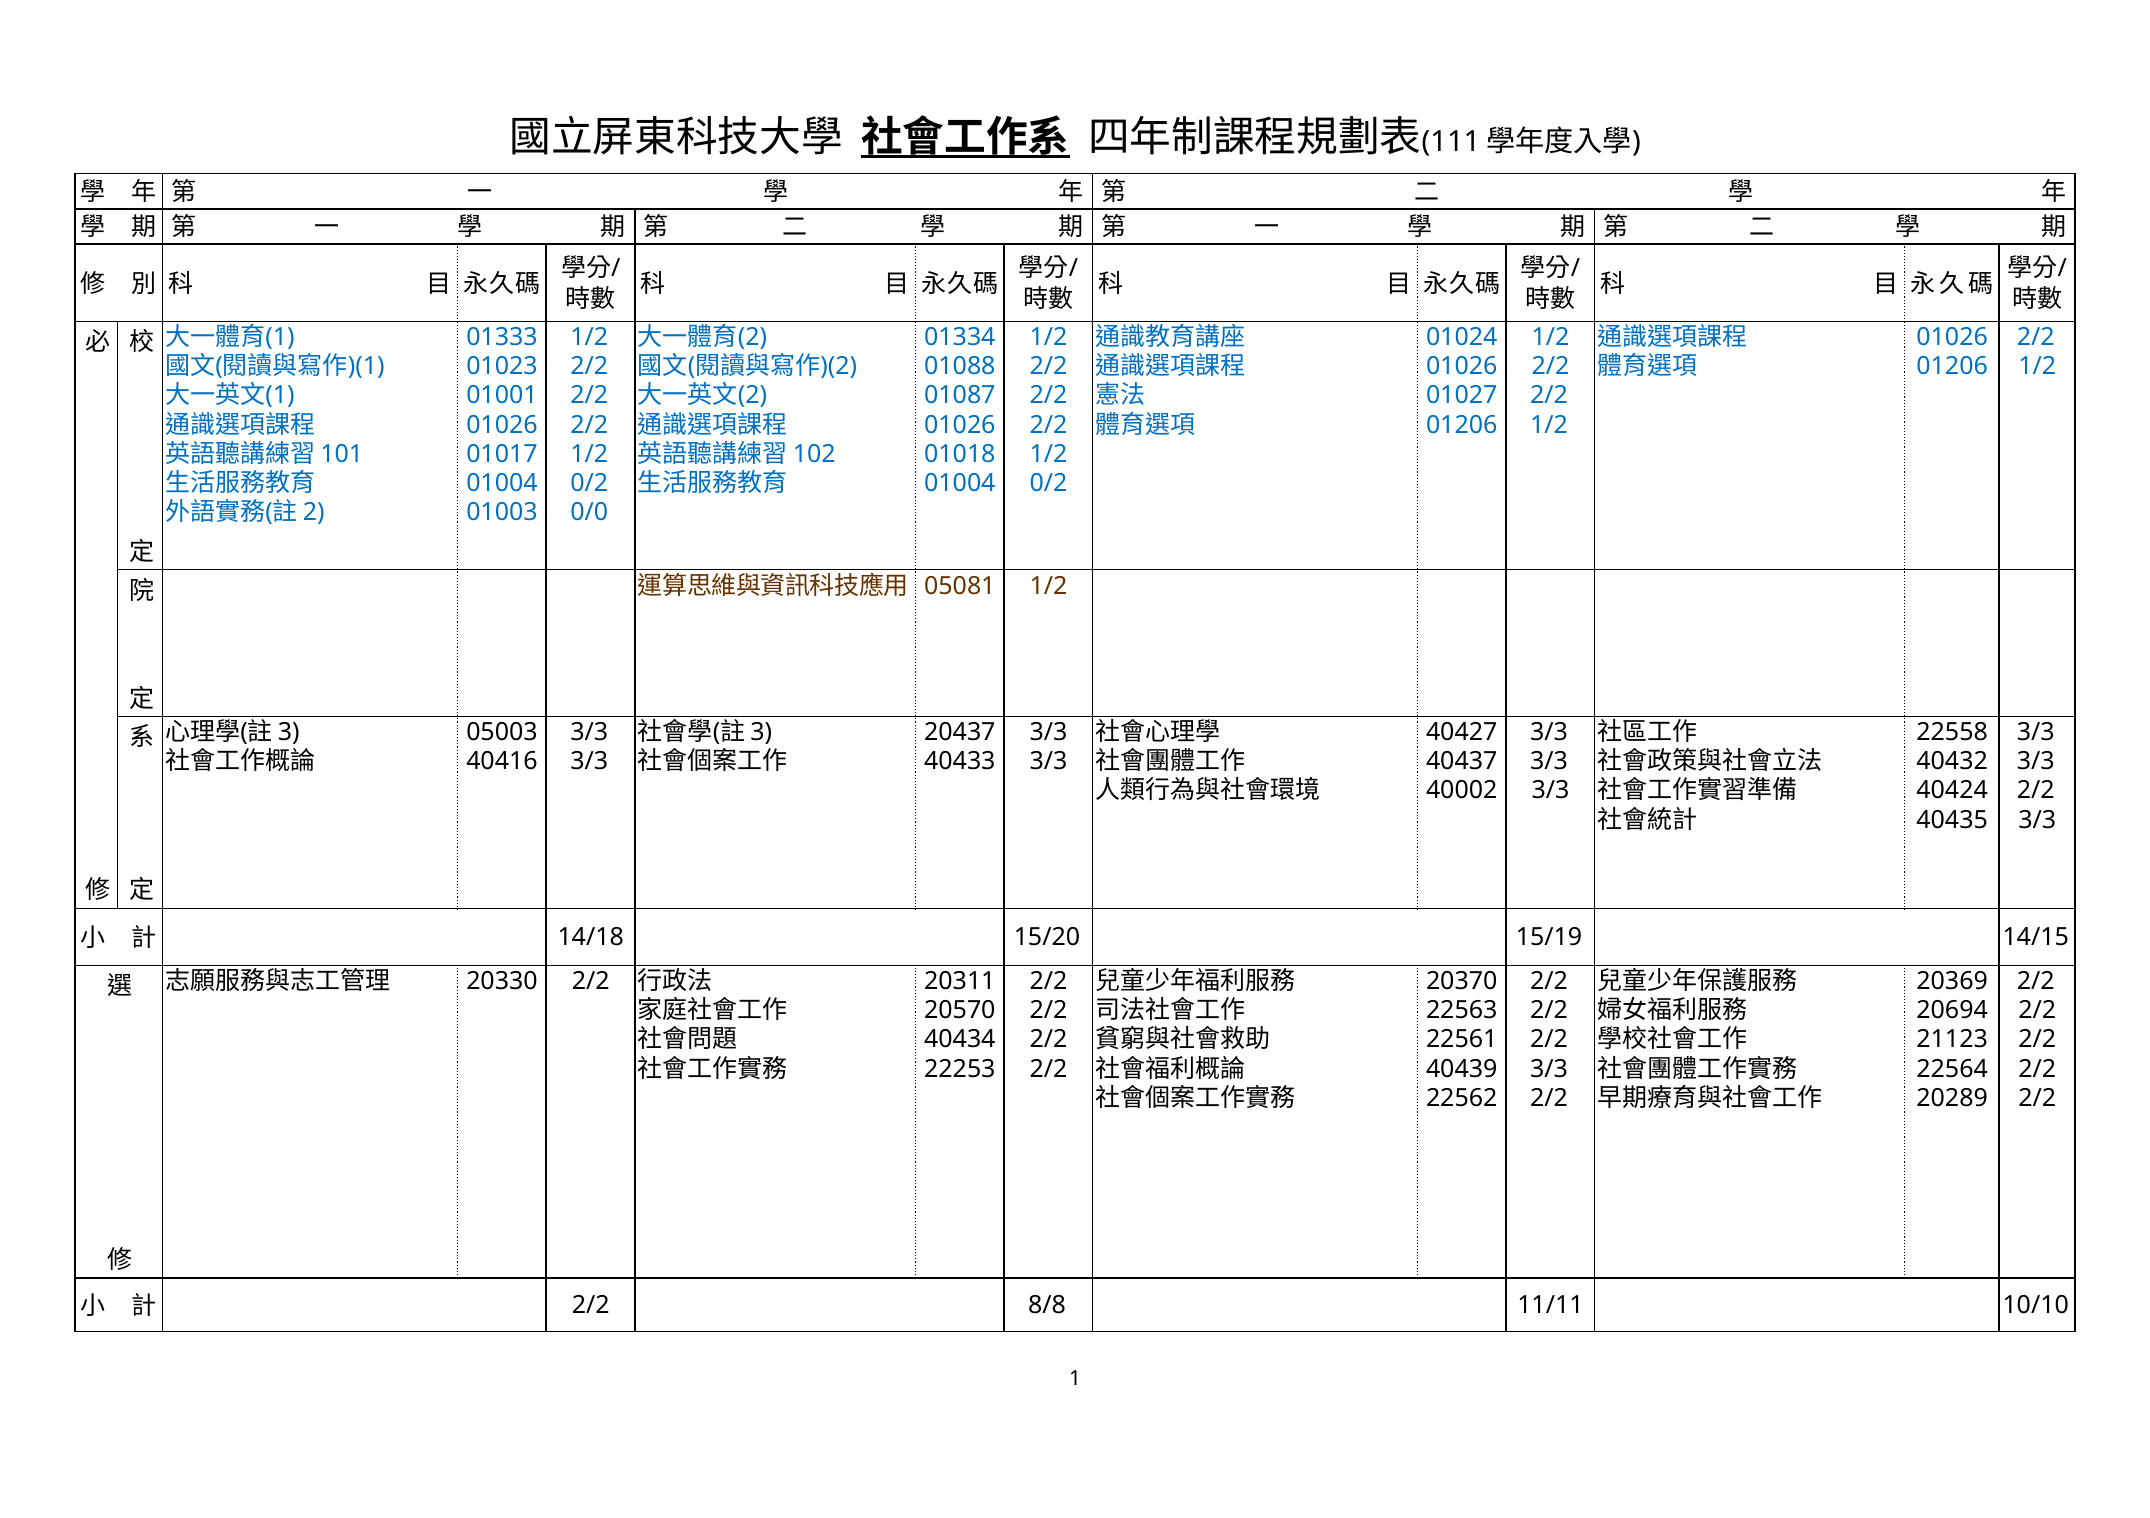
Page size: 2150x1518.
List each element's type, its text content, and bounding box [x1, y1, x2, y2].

table_cell 20330 [458, 966, 545, 1277]
table_cell [1595, 570, 1904, 716]
table_cell 修別 [76, 245, 162, 321]
table_cell 學分/時數 [1507, 245, 1594, 321]
table_cell 科目 [163, 245, 457, 321]
table_cell 2/2 [547, 966, 634, 1277]
table_cell 3/3 3/3 3/3 [1507, 717, 1594, 907]
table_cell 通識選項課程 體育選項 [1595, 322, 1904, 569]
table_cell 3/3 3/3 [547, 717, 634, 907]
table_cell [636, 909, 1003, 964]
table_cell 2/2 2/2 2/2 2/2 [1005, 966, 1092, 1277]
table_cell [163, 1279, 545, 1331]
table_cell [1417, 570, 1505, 716]
table_cell 兒童少年福利服務 司法社會工作 貧窮與社會救助 社會福利概論 社會個案工作實務 [1093, 966, 1417, 1277]
table_cell 20370 22563 22561 40439 22562 [1417, 966, 1505, 1277]
table_cell 兒童少年保護服務 婦女福利服務 學校社會工作 社會團體工作實務 早期療育與社會工作 [1595, 966, 1904, 1277]
table_cell 院定 [118, 570, 162, 716]
table_cell 學期 [76, 210, 162, 243]
table_cell 科目 [1093, 245, 1417, 321]
table_cell 14/18 [547, 909, 634, 964]
table_cell 學分/時數 [547, 245, 634, 321]
table_cell [163, 570, 457, 716]
table_cell 第一學期 [163, 210, 634, 243]
table_cell 2/2 2/2 2/2 3/3 2/2 [1507, 966, 1594, 1277]
table_cell 15/19 [1507, 909, 1594, 964]
table_cell 20437 40433 [915, 717, 1003, 907]
table_cell 8/8 [1005, 1279, 1092, 1331]
table_cell 小計 [76, 1279, 162, 1331]
table_cell 20369 20694 21123 22564 20289 [1905, 966, 1998, 1277]
table_cell 2/2 [547, 1279, 634, 1331]
table_cell 校定 [118, 322, 162, 569]
table_cell 大一體育(1) 國文(閱讀與寫作)(1) 大一英文(1) 通識選項課程 英語聽講練習101 生活服務教育 外語實務(註2) [163, 322, 457, 569]
table_cell [1093, 570, 1417, 716]
table_cell 運算思維與資訊科技應用 [636, 570, 915, 716]
table_cell 01333 01023 01001 01026 01017 01004 01003 [458, 322, 545, 569]
table_cell 第二學期 [1595, 210, 2074, 243]
table_cell 3/3 3/3 [1005, 717, 1092, 907]
table_cell 05003 40416 [458, 717, 545, 907]
table_cell 1/2 2/2 2/2 2/2 1/2 0/2 [1005, 322, 1092, 569]
table_cell [1905, 570, 1998, 716]
table_cell 01024 01026 01027 01206 [1417, 322, 1505, 569]
table_cell 2/2 1/2 [2000, 322, 2074, 569]
table_cell 系定 [118, 717, 162, 907]
table_cell 05081 [915, 570, 1003, 716]
table_cell 22558 40432 40424 40435 [1905, 717, 1998, 907]
table_cell 學分/時數 [2000, 245, 2074, 321]
table_cell 心理學(註3) 社會工作概論 [163, 717, 457, 907]
table_cell 永久碼 [915, 245, 1003, 321]
table_cell 14/15 [2000, 909, 2074, 964]
table_cell 社會學(註3) 社會個案工作 [636, 717, 915, 907]
table_cell 選修 [76, 966, 162, 1277]
table_header 學年 [76, 174, 162, 208]
table_cell 第二學期 [636, 210, 1092, 243]
table_cell [1507, 570, 1594, 716]
table_cell [458, 570, 545, 716]
table_cell 必修 [76, 322, 117, 907]
table_cell 社區工作 社會政策與社會立法 社會工作實習準備 社會統計 [1595, 717, 1904, 907]
table_cell [1595, 1279, 1998, 1331]
text 國立屏東科技大學 社會工作系 四年制課程規劃表(111學年度入學) [77, 118, 2073, 160]
table_cell 15/20 [1005, 909, 1092, 964]
table_header 第一學年 [163, 174, 1092, 208]
table_cell 學分/時數 [1005, 245, 1092, 321]
table_cell 3/3 3/3 2/2 3/3 [2000, 717, 2074, 907]
table_cell 01334 01088 01087 01026 01018 01004 [915, 322, 1003, 569]
table_cell 1/2 2/2 2/2 1/2 [1507, 322, 1594, 569]
table_cell [1093, 909, 1505, 964]
table_cell 社會心理學 社會團體工作 人類行為與社會環境 [1093, 717, 1417, 907]
table_header 第二學年 [1093, 174, 2074, 208]
table_cell 20311 20570 40434 22253 [915, 966, 1003, 1277]
table_cell 通識教育講座 通識選項課程 憲法 體育選項 [1093, 322, 1417, 569]
table_cell 永久碼 [458, 245, 545, 321]
table_cell 科目 [636, 245, 915, 321]
table_cell 永久碼 [1905, 245, 1998, 321]
table_cell 2/2 2/2 2/2 2/2 2/2 [2000, 966, 2074, 1277]
table_cell [163, 909, 545, 964]
table_cell 大一體育(2) 國文(閱讀與寫作)(2) 大一英文(2) 通識選項課程 英語聽講練習102 生活服務教育 [636, 322, 915, 569]
table_cell 01026 01206 [1905, 322, 1998, 569]
table_cell 1/2 [1005, 570, 1092, 716]
table_cell 10/10 [2000, 1279, 2074, 1331]
table_cell 志願服務與志工管理 [163, 966, 457, 1277]
table_cell 第一學期 [1093, 210, 1594, 243]
table_cell 行政法 家庭社會工作 社會問題 社會工作實務 [636, 966, 915, 1277]
table_cell [1595, 909, 1998, 964]
table_cell 小計 [76, 909, 162, 964]
table_cell 11/11 [1507, 1279, 1594, 1331]
table_cell [2000, 570, 2074, 716]
table_cell 1/2 2/2 2/2 2/2 1/2 0/2 0/0 [547, 322, 634, 569]
table_cell 永久碼 [1417, 245, 1505, 321]
table_cell 科目 [1595, 245, 1904, 321]
table_cell 40427 40437 40002 [1417, 717, 1505, 907]
table_cell [547, 570, 634, 716]
table_cell [636, 1279, 1003, 1331]
table_cell [1093, 1279, 1505, 1331]
